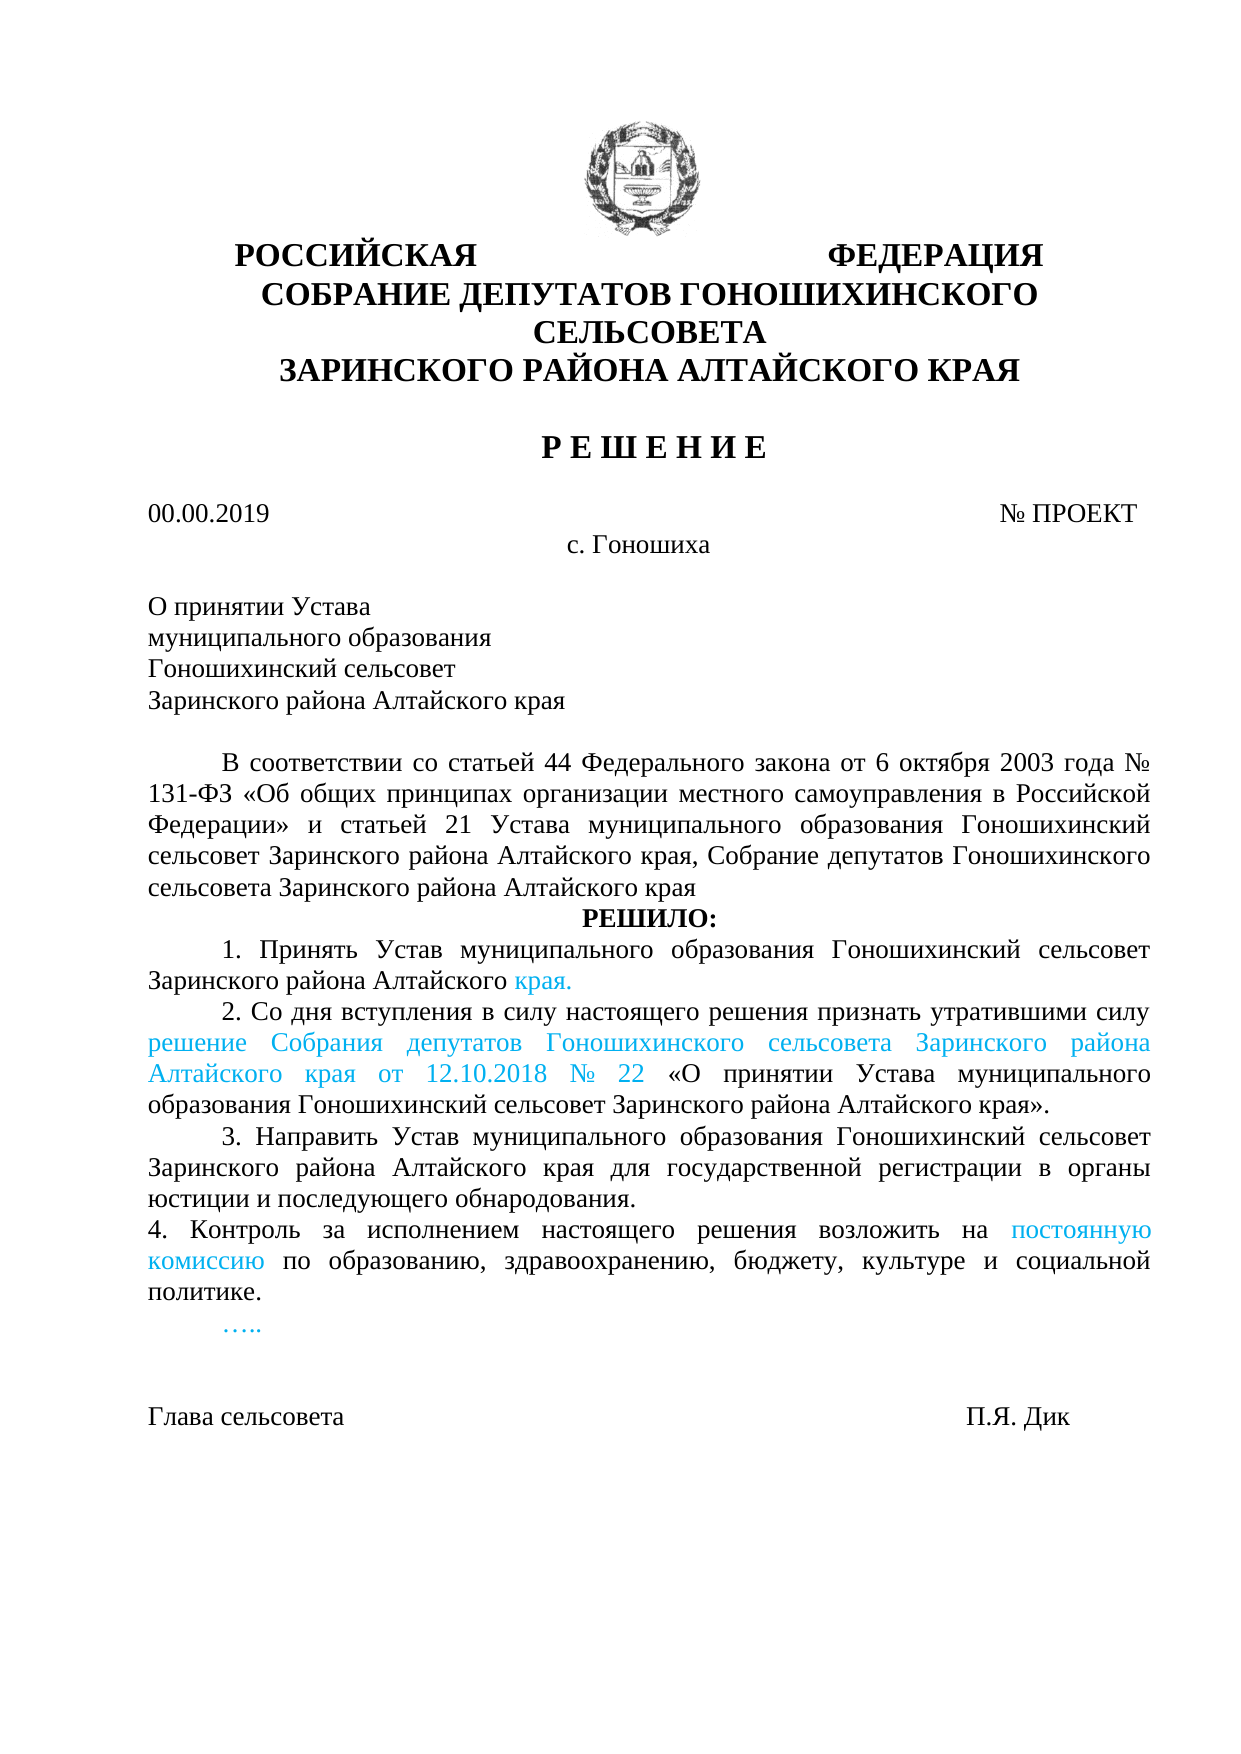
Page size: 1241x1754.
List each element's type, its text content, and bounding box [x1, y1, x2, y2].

text 2. Со дня вступления в силу настоящего решения признать утратившими силу решение Собрания депутатов Гоношихинского сельсовета Заринского района Алтайского края от 12.10.2018 № 22 «О принятии Устава муниципального образования Гоношихинский сельсовет Заринского района Алтайского края». [148, 995, 1152, 1120]
text Глава сельсовета П.Я. Дик [148, 1400, 1152, 1431]
text 4. Контроль за исполнением настоящего решения возложить на постоянную комиссию по образованию, здравоохранению, бюджету, культуре и социальной политике. [148, 1213, 1152, 1307]
text Заринского района Алтайского края [148, 684, 1152, 715]
picture [582, 118, 701, 238]
text 00.00.2019 № ПРОЕКТ [148, 497, 1152, 528]
table_header Р Е Ш Е Н И Е [136, 428, 1171, 466]
text В соответствии со статьей 44 Федерального закона от 6 октября 2003 года № 131-ФЗ «Об общих принципах организации местного самоуправления в Российской Федерации» и статьей 21 Устава муниципального образования Гоношихинский сельсовет Заринского района Алтайского края, Собрание депутатов Гоношихинского сельсовета Заринского района Алтайского края [148, 746, 1152, 902]
text Гоношихинский сельсовет [148, 653, 1152, 684]
text РЕШИЛО: [148, 902, 1152, 933]
text О принятии Устава [148, 590, 1152, 621]
text с. Гоношиха [148, 528, 1152, 559]
text ….. [148, 1307, 1152, 1338]
text 3. Направить Устав муниципального образования Гоношихинский сельсовет Заринского района Алтайского края для государственной регистрации в органы юстиции и последующего обнародования. [148, 1120, 1152, 1213]
text муниципального образования [148, 621, 1152, 653]
text СОБРАНИЕ ДЕПУТАТОВ ГОНОШИХИНСКОГО СЕЛЬСОВЕТА [148, 274, 1152, 351]
text ЗАРИНСКОГО РАЙОНА АЛТАЙСКОГО КРАЯ [148, 351, 1152, 389]
text РОССИЙСКАЯ ФЕДЕРАЦИЯ [148, 236, 1152, 274]
text 1. Принять Устав муниципального образования Гоношихинский сельсовет Заринского района Алтайского края. [148, 933, 1152, 995]
